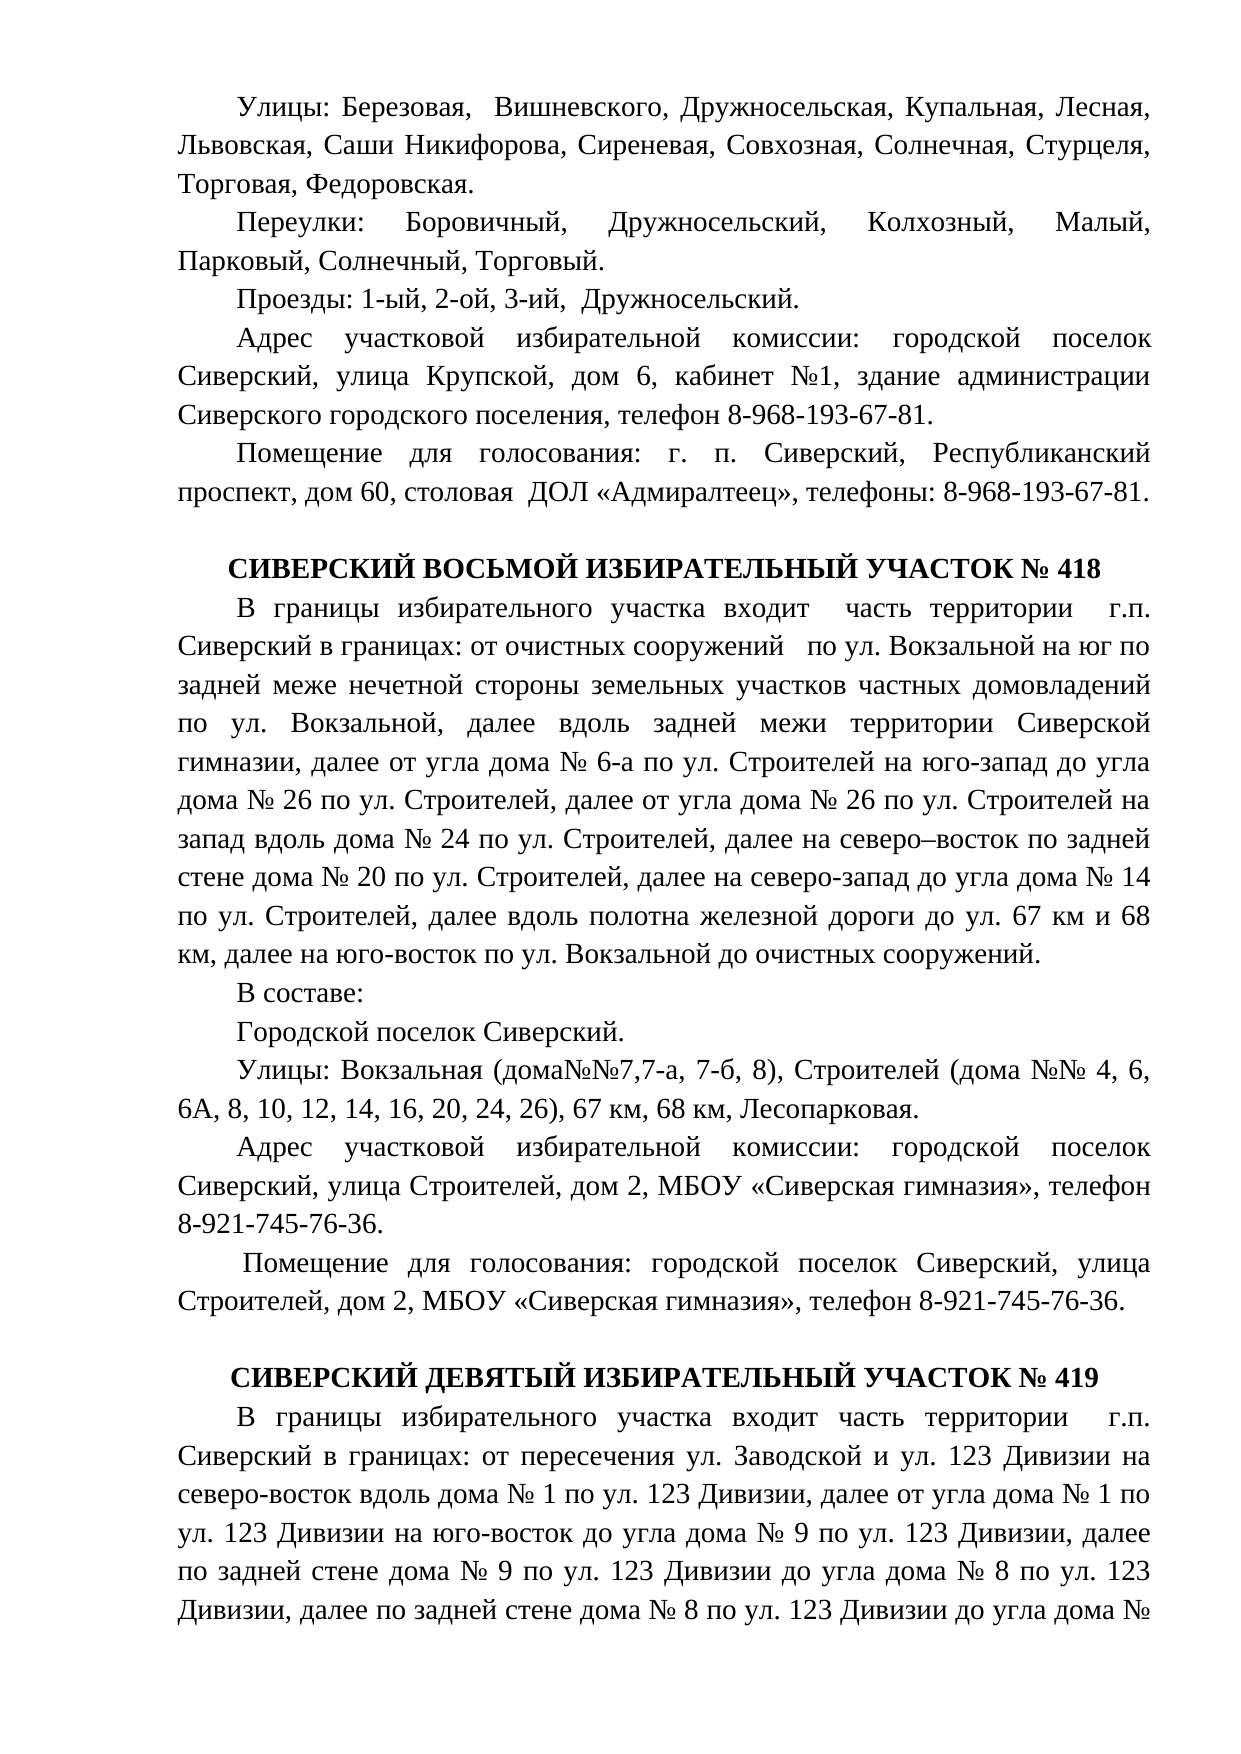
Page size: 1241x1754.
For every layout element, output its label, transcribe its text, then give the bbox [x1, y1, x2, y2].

text Адрес участковой избирательной комиссии: городской поселок Сиверский, улица Строителей, дом 2, МБОУ «Сиверская гимназия», телефон 8-921-745-76-36. [177, 1129, 1152, 1240]
text СИВЕРСКИЙ ДЕВЯТЫЙ ИЗБИРАТЕЛЬНЫЙ УЧАСТОК № 419 [177, 1361, 1152, 1394]
text Улицы: Вокзальная (дома№№7,7-а, 7-б, 8), Строителей (дома №№ 4, 6, 6А, 8, 10, 12, 14, 16, 20, 24, 26), 67 км, 68 км, Лесопарковая. [177, 1052, 1152, 1124]
text Помещение для голосования: городской поселок Сиверский, улица Строителей, дом 2, МБОУ «Сиверская гимназия», телефон 8-921-745-76-36. [177, 1245, 1152, 1317]
text Адрес участковой избирательной комиссии: городской поселок Сиверский, улица Крупской, дом 6, кабинет №1, здание администрации Сиверского городского поселения, телефон 8-968-193-67-81. [177, 320, 1152, 431]
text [177, 1399, 1152, 1625]
text В составе: [177, 975, 1152, 1009]
text СИВЕРСКИЙ ВОСЬМОЙ ИЗБИРАТЕЛЬНЫЙ УЧАСТОК № 418 [177, 551, 1152, 585]
text Городской поселок Сиверский. [177, 1014, 1152, 1047]
text Проезды: 1-ый, 2-ой, 3-ий, Дружносельский. [177, 281, 1152, 315]
text Переулки: Боровичный, Дружносельский, Колхозный, Малый, Парковый, Солнечный, Торговый. [177, 204, 1152, 276]
text В границы избирательного участка входит часть территории г.п. Сиверский в границах: от очистных сооружений по ул. Вокзальной на юг по задней меже нечетной стороны земельных участков частных домовладений по ул. Вокзальной, далее вдоль задней межи территории Сиверской гимназии, далее от угла дома № 6-а по ул. Строителей на юго-запад до угла дома № 26 по ул. Строителей, далее от угла дома № 26 по ул. Строителей на запад вдоль дома № 24 по ул. Строителей, далее на северо–восток по задней стене дома № 20 по ул. Строителей, далее на северо-запад до угла дома № 14 по ул. Строителей, далее вдоль полотна железной дороги до ул. 67 км и 68 км, далее на юго-восток по ул. Вокзальной до очистных сооружений. [177, 590, 1152, 970]
text Помещение для голосования: г. п. Сиверский, Республиканский проспект, дом 60, столовая ДОЛ «Адмиралтеец», телефоны: 8-968-193-67-81. [177, 436, 1152, 508]
text Улицы: Березовая, Вишневского, Дружносельская, Купальная, Лесная, Львовская, Саши Никифорова, Сиреневая, Совхозная, Солнечная, Стурцеля, Торговая, Федоровская. [177, 89, 1152, 199]
